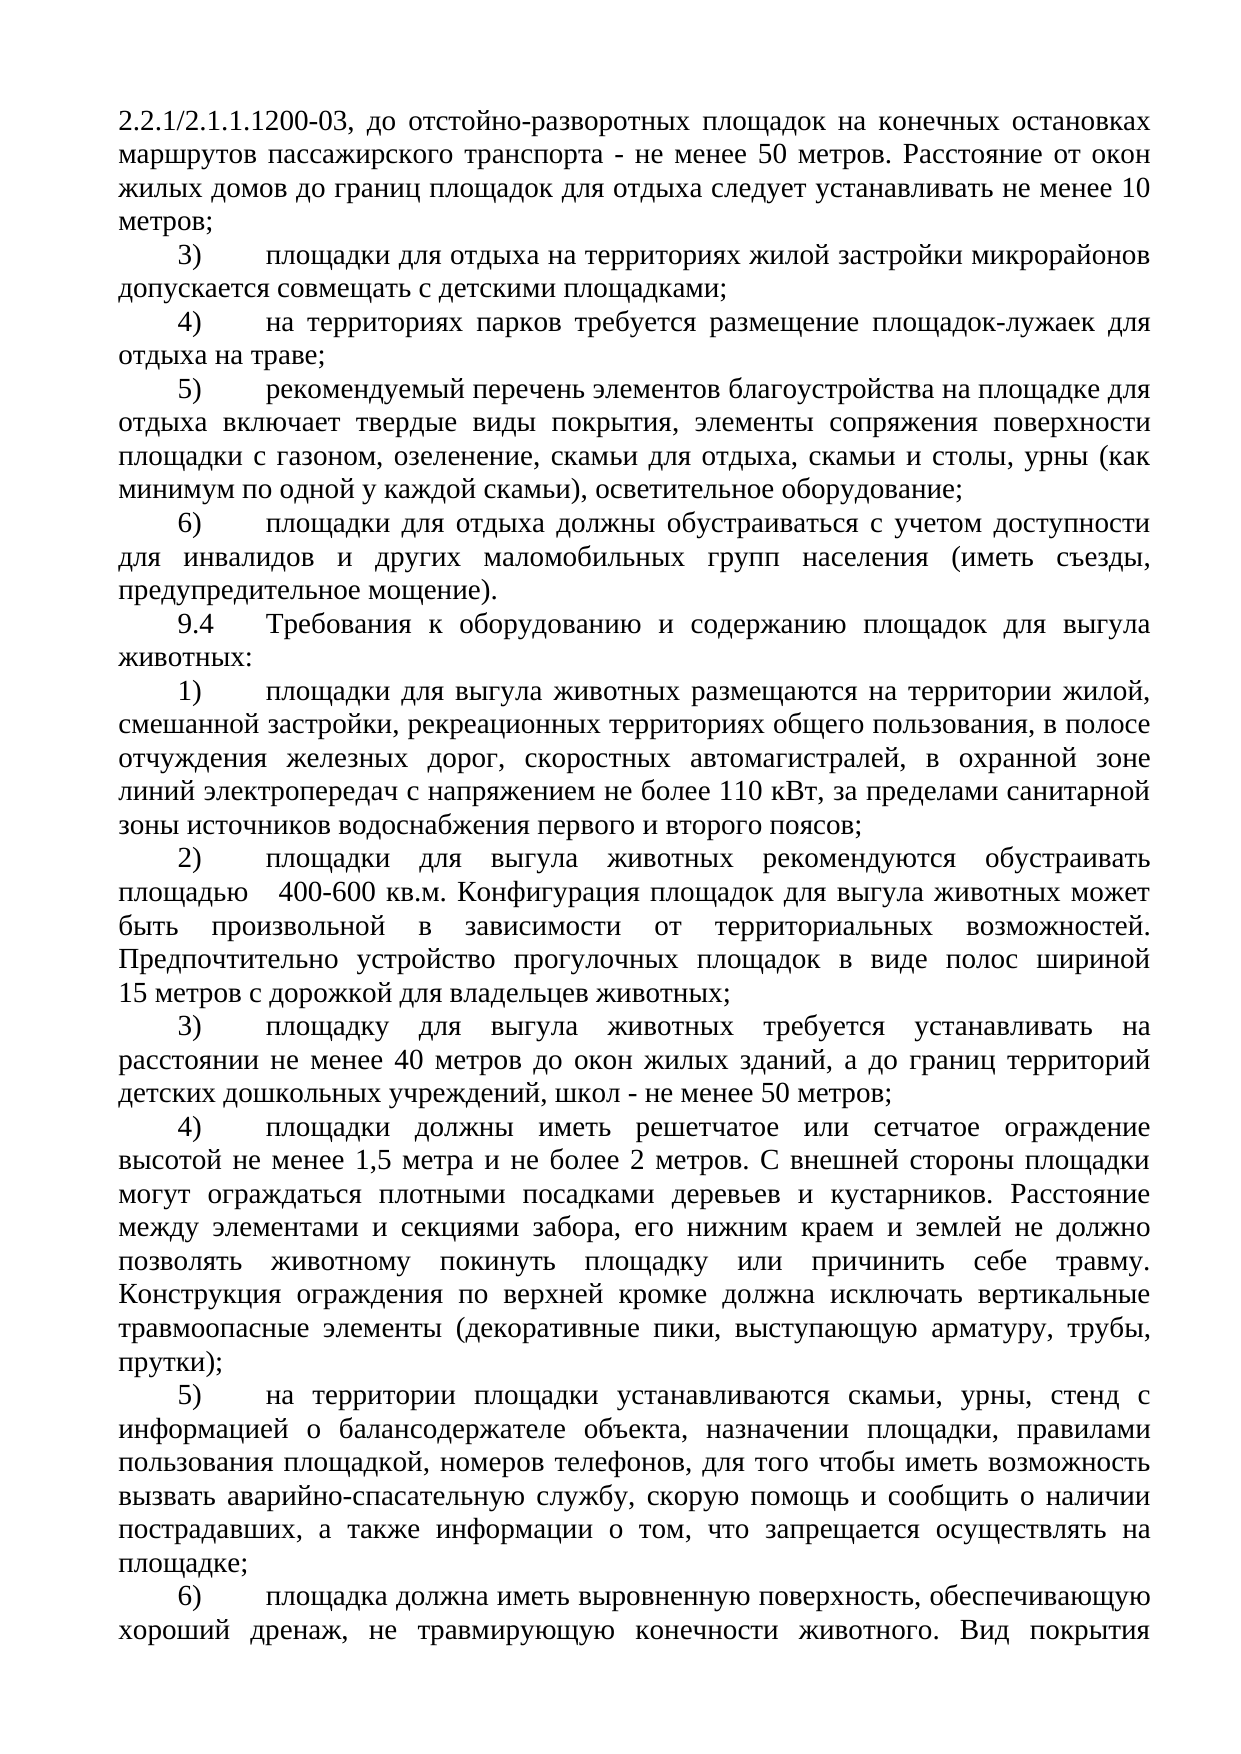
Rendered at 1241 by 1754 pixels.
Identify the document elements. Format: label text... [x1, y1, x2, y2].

list площадки для выгула животных размещаются на территории жилой, смешанной застройки, рекреационных территориях общего пользования, в полосе отчуждения железных дорог, скоростных автомагистралей, в охранной зоне линий электропередач с напряжением не более 110 кВт, за пределами санитарной зоны источников водоснабжения первого и второго поясов; [118, 673, 1152, 841]
list площадки должны иметь решетчатое или сетчатое ограждение высотой не менее 1,5 метра и не более 2 метров. С внешней стороны площадки могут ограждаться плотными посадками деревьев и кустарников. Расстояние между элементами и секциями забора, его нижним краем и землей не должно позволять животному покинуть площадку или причинить себе травму. Конструкция ограждения по верхней кромке должна исключать вертикальные травмоопасные элементы (декоративные пики, выступающую арматуру, трубы, прутки); [118, 1109, 1152, 1377]
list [118, 103, 1152, 237]
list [118, 1578, 1152, 1646]
list площадку для выгула животных требуется устанавливать на расстоянии не менее 40 метров до окон жилых зданий, а до границ территорий детских дошкольных учреждений, школ - не менее 50 метров; [118, 1008, 1152, 1109]
list на территориях парков требуется размещение площадок-лужаек для отдыха на траве; [118, 304, 1152, 371]
list рекомендуемый перечень элементов благоустройства на площадке для отдыха включает твердые виды покрытия, элементы сопряжения поверхности площадки с газоном, озеленение, скамьи для отдыха, скамьи и столы, урны (как минимум по одной у каждой скамьи), осветительное оборудование; [118, 371, 1152, 505]
list площадки для отдыха на территориях жилой застройки микрорайонов допускается совмещать с детскими площадками; [118, 237, 1152, 304]
list Требования к оборудованию и содержанию площадок для выгула животных: [118, 606, 1152, 673]
list площадки для выгула животных рекомендуются обустраивать площадью 400-600 кв.м. Конфигурация площадок для выгула животных может быть произвольной в зависимости от территориальных возможностей. Предпочтительно устройство прогулочных площадок в виде полос шириной 15 метров с дорожкой для владельцев животных; [118, 841, 1152, 1008]
list на территории площадки устанавливаются скамьи, урны, стенд с информацией о балансодержателе объекта, назначении площадки, правилами пользования площадкой, номеров телефонов, для того чтобы иметь возможность вызвать аварийно-спасательную службу, скорую помощь и сообщить о наличии пострадавших, а также информации о том, что запрещается осуществлять на площадке; [118, 1377, 1152, 1578]
list площадки для отдыха должны обустраиваться с учетом доступности для инвалидов и других маломобильных групп населения (иметь съезды, предупредительное мощение). [118, 505, 1152, 606]
